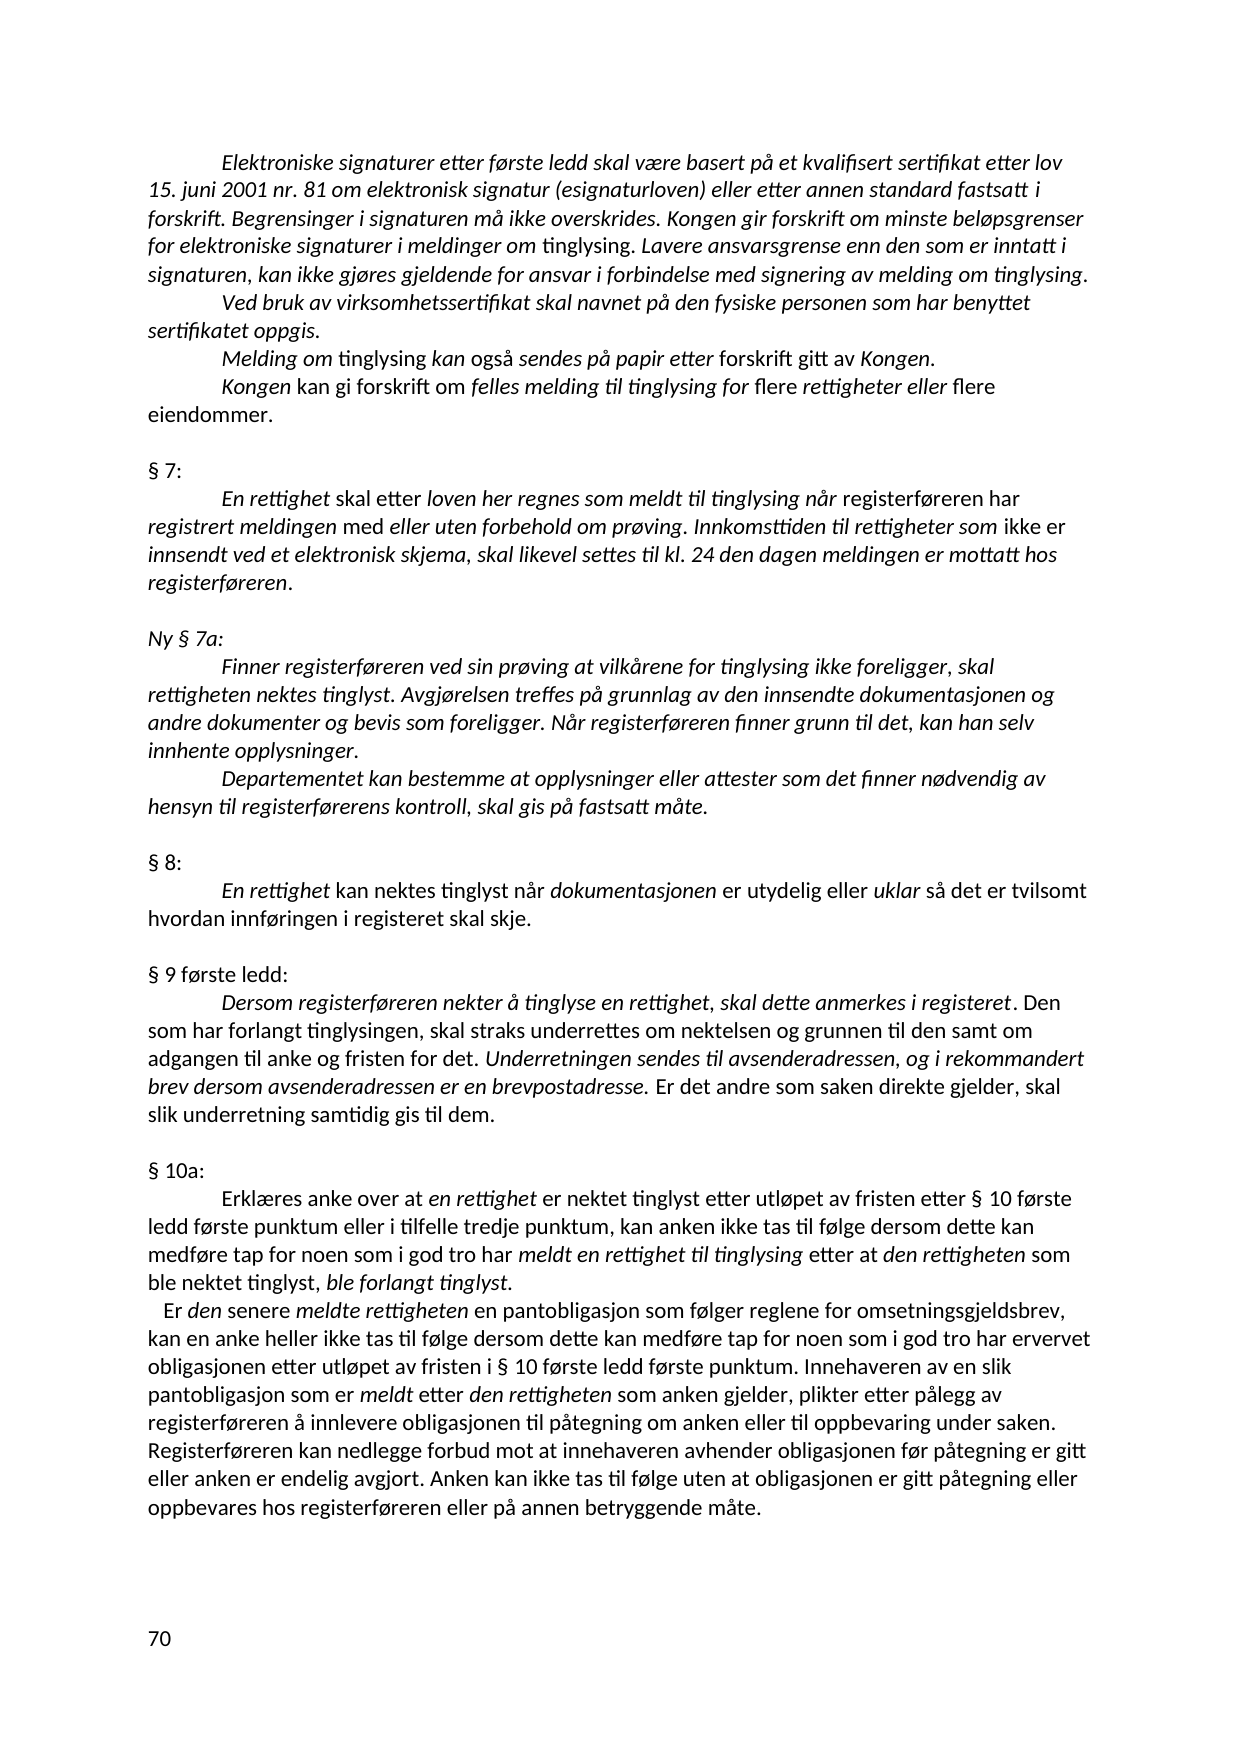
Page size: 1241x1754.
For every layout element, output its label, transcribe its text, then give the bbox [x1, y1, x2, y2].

text Melding om tinglysing kan også sendes på papir etter forskrift gitt av Kongen. [148, 344, 1093, 372]
text En rettighet kan nektes tinglyst når dokumentasjonen er utydelig eller uklar så det er tvilsomt hvordan innføringen i registeret skal skje. [148, 876, 1093, 932]
text § 9 første ledd: [148, 960, 1093, 988]
text Ny § 7a: [148, 624, 1093, 652]
text Ved bruk av virksomhetssertifikat skal navnet på den fysiske personen som har benyttet sertifikatet oppgis. [148, 288, 1093, 344]
text Departementet kan bestemme at opplysninger eller attester som det finner nødvendig av hensyn til registerførerens kontroll, skal gis på fastsatt måte. [148, 764, 1093, 820]
text En rettighet skal etter loven her regnes som meldt til tinglysing når registerføreren har registrert meldingen med eller uten forbehold om prøving. Innkomsttiden til rettigheter som ikke er innsendt ved et elektronisk skjema, skal likevel settes til kl. 24 den dagen meldingen er mottatt hos registerføreren. [148, 484, 1093, 596]
text Finner registerføreren ved sin prøving at vilkårene for tinglysing ikke foreligger, skal rettigheten nektes tinglyst. Avgjørelsen treffes på grunnlag av den innsendte dokumentasjonen og andre dokumenter og bevis som foreligger. Når registerføreren finner grunn til det, kan han selv innhente opplysninger. [148, 652, 1093, 764]
text Er den senere meldte rettigheten en pantobligasjon som følger reglene for omsetningsgjeldsbrev, kan en anke heller ikke tas til følge dersom dette kan medføre tap for noen som i god tro har ervervet obligasjonen etter utløpet av fristen i § 10 første ledd første punktum. Innehaveren av en slik pantobligasjon som er meldt etter den rettigheten som anken gjelder, plikter etter pålegg av registerføreren å innlevere obligasjonen til påtegning om anken eller til oppbevaring under saken. Registerføreren kan nedlegge forbud mot at innehaveren avhender obligasjonen før påtegning er gitt eller anken er endelig avgjort. Anken kan ikke tas til følge uten at obligasjonen er gitt påtegning eller oppbevares hos registerføreren eller på annen betryggende måte. [148, 1296, 1093, 1521]
text § 10a: [148, 1156, 1093, 1184]
text § 7: [148, 456, 1093, 484]
text Dersom registerføreren nekter å tinglyse en rettighet, skal dette anmerkes i registeret. Den som har forlangt tinglysingen, skal straks underrettes om nektelsen og grunnen til den samt om adgangen til anke og fristen for det. Underretningen sendes til avsenderadressen, og i rekommandert brev dersom avsenderadressen er en brevpostadresse. Er det andre som saken direkte gjelder, skal slik underretning samtidig gis til dem. [148, 988, 1093, 1128]
text Kongen kan gi forskrift om felles melding til tinglysing for flere rettigheter eller flere eiendommer. [148, 372, 1093, 428]
text § 8: [148, 848, 1093, 876]
text Erklæres anke over at en rettighet er nektet tinglyst etter utløpet av fristen etter § 10 første ledd første punktum eller i tilfelle tredje punktum, kan anken ikke tas til følge dersom dette kan medføre tap for noen som i god tro har meldt en rettighet til tinglysing etter at den rettigheten som ble nektet tinglyst, ble forlangt tinglyst. [148, 1184, 1093, 1296]
text Elektroniske signaturer etter første ledd skal være basert på et kvalifisert sertifikat etter lov 15. juni 2001 nr. 81 om elektronisk signatur (esignaturloven) eller etter annen standard fastsatt i forskrift. Begrensinger i signaturen må ikke overskrides. Kongen gir forskrift om minste beløpsgrenser for elektroniske signaturer i meldinger om tinglysing. Lavere ansvarsgrense enn den som er inntatt i signaturen, kan ikke gjøres gjeldende for ansvar i forbindelse med signering av melding om tinglysing. [148, 148, 1093, 288]
